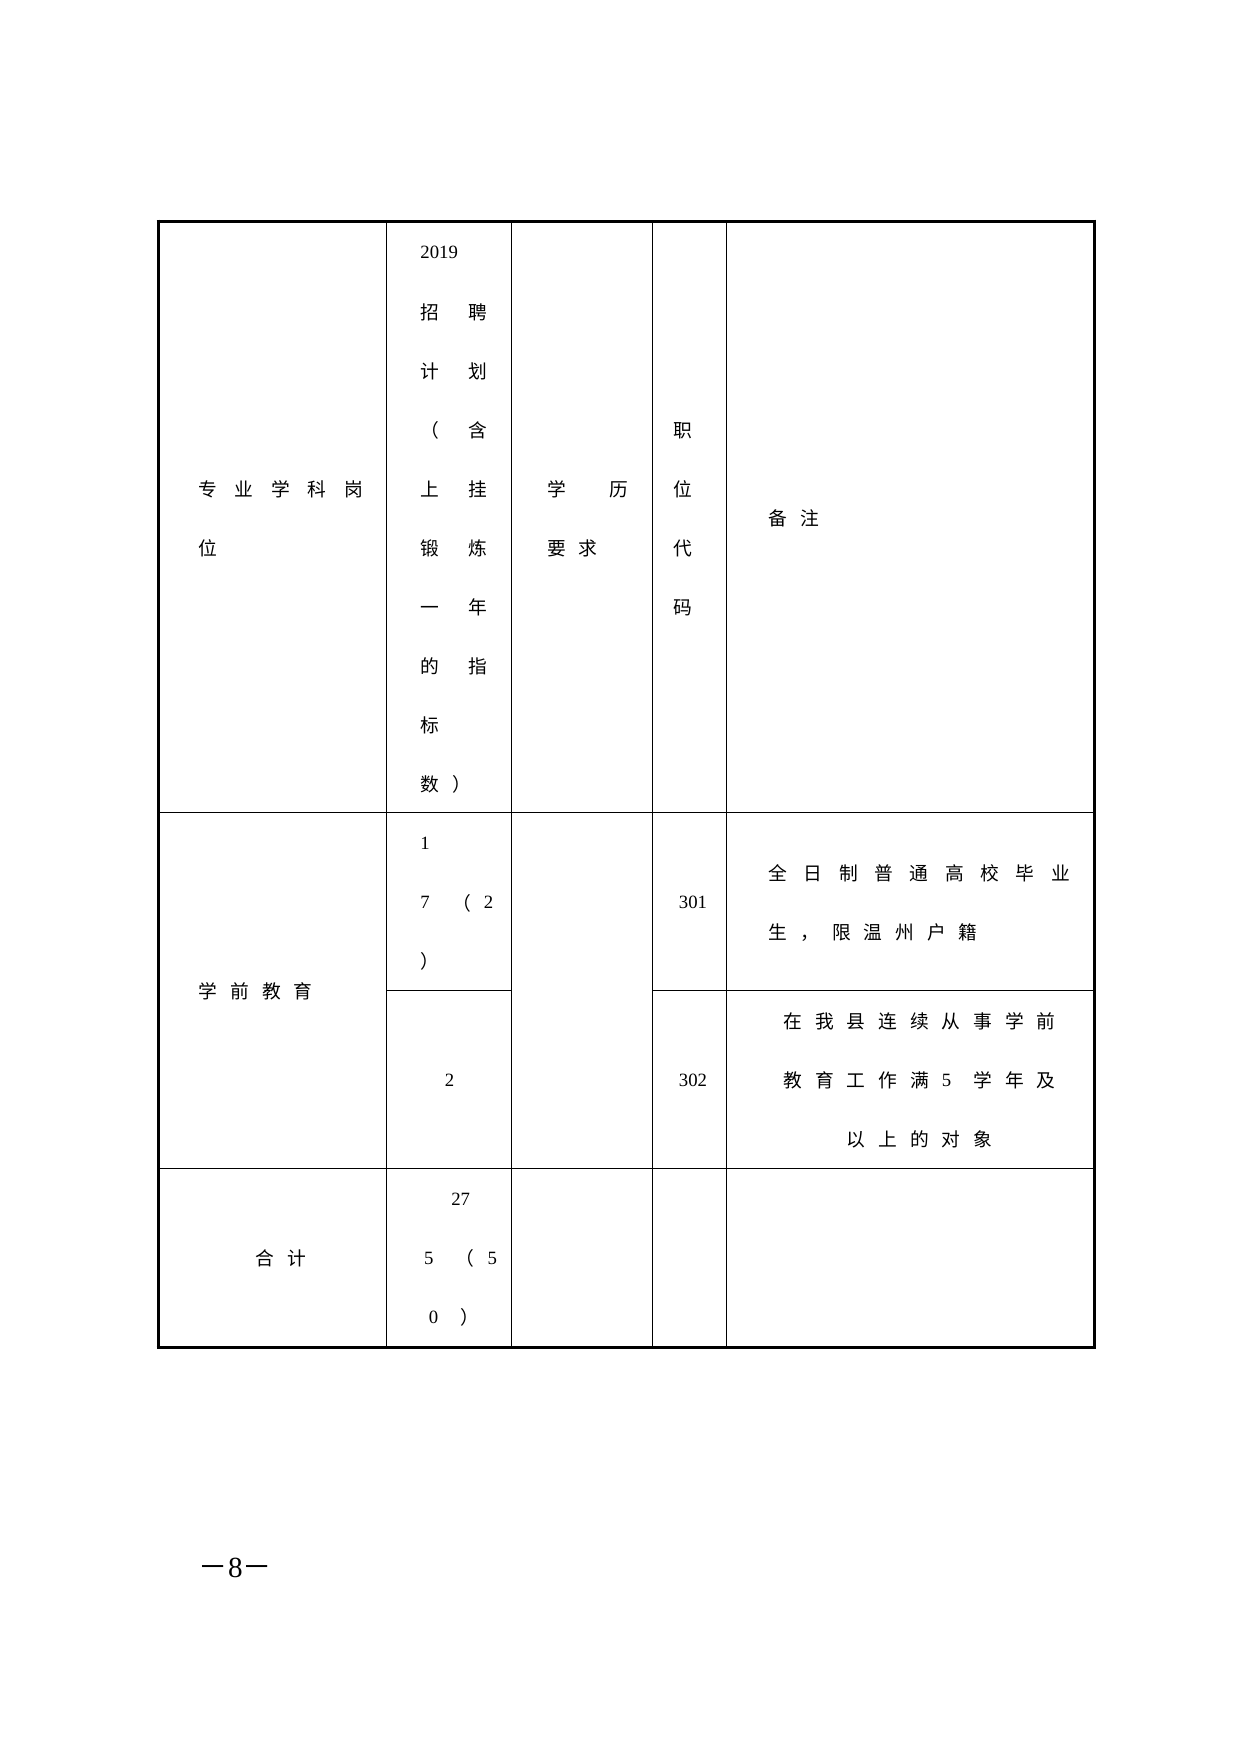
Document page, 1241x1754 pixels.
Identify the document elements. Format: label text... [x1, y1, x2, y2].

table_cell 17（2） [387, 813, 511, 990]
table_cell 学前教育 [160, 813, 386, 1168]
table_header 专业学科岗位 [160, 223, 386, 812]
table_header 备注 [727, 223, 1093, 812]
table_cell 2 [387, 991, 511, 1168]
table_header 职位代码 [653, 223, 726, 812]
table_cell 合计 [160, 1169, 386, 1346]
table_cell 301 [653, 813, 726, 990]
table_cell [512, 1169, 652, 1346]
table_cell 全日制普通高校毕业生，限温州户籍 [727, 813, 1093, 990]
table_cell 302 [653, 991, 726, 1168]
table_cell 在我县连续从事学前教育工作满5学年及以上的对象 [727, 991, 1093, 1168]
table_header 2019招聘计划（含上挂锻炼一年的指标数） [387, 223, 511, 812]
table_header 学历要求 [512, 223, 652, 812]
table_cell 275（50） [387, 1169, 511, 1346]
table_cell [727, 1169, 1093, 1346]
table_cell [653, 1169, 726, 1346]
